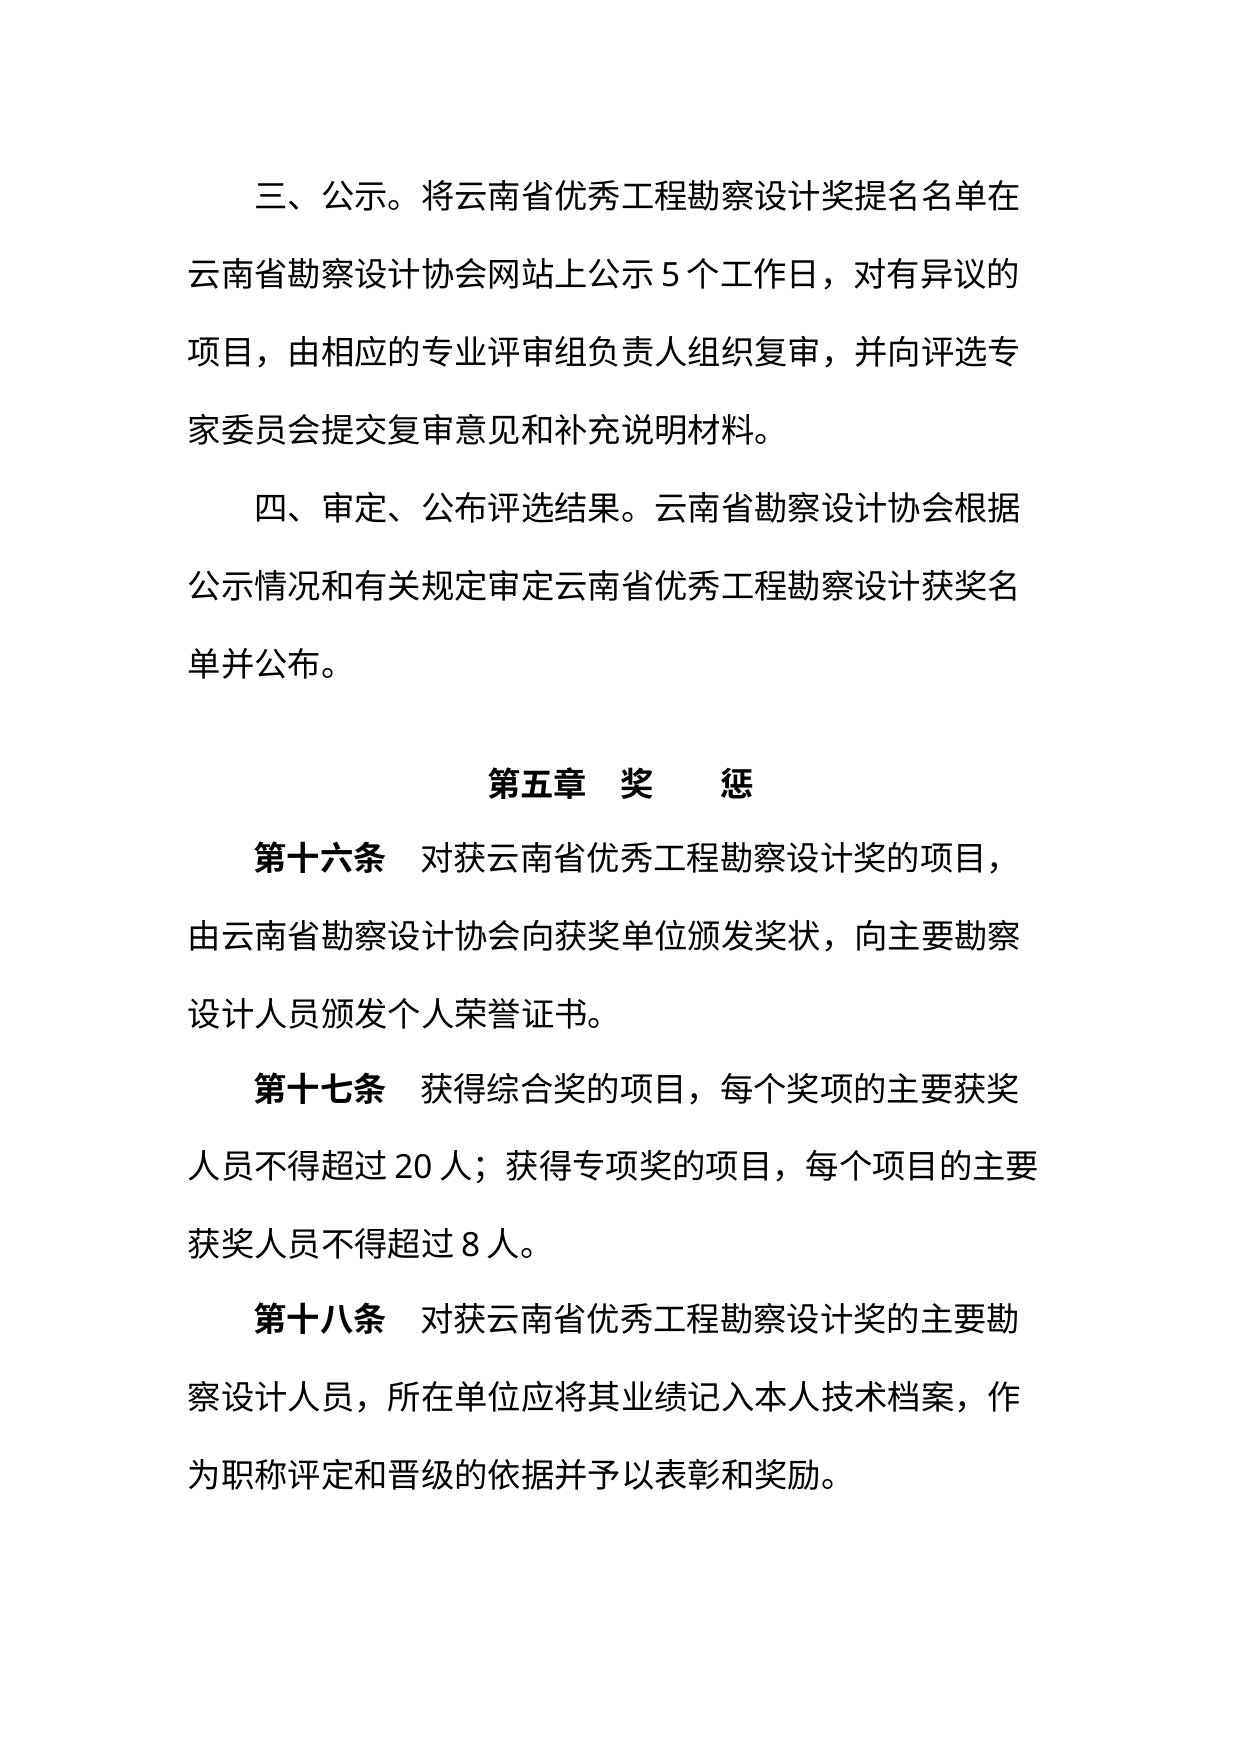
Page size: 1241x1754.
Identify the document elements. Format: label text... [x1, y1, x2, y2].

text 第十六条 对获云南省优秀工程勘察设计奖的项目，由云南省勘察设计协会向获奖单位颁发奖状，向主要勘察设计人员颁发个人荣誉证书。 [187, 824, 1053, 1044]
text 第五章 奖 惩 [187, 749, 1053, 814]
text 第十八条 对获云南省优秀工程勘察设计奖的主要勘察设计人员，所在单位应将其业绩记入本人技术档案，作为职称评定和晋级的依据并予以表彰和奖励。 [187, 1284, 1053, 1505]
text 第十七条 获得综合奖的项目，每个奖项的主要获奖人员不得超过20人；获得专项奖的项目，每个项目的主要获奖人员不得超过8人。 [187, 1054, 1053, 1275]
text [187, 162, 1053, 694]
